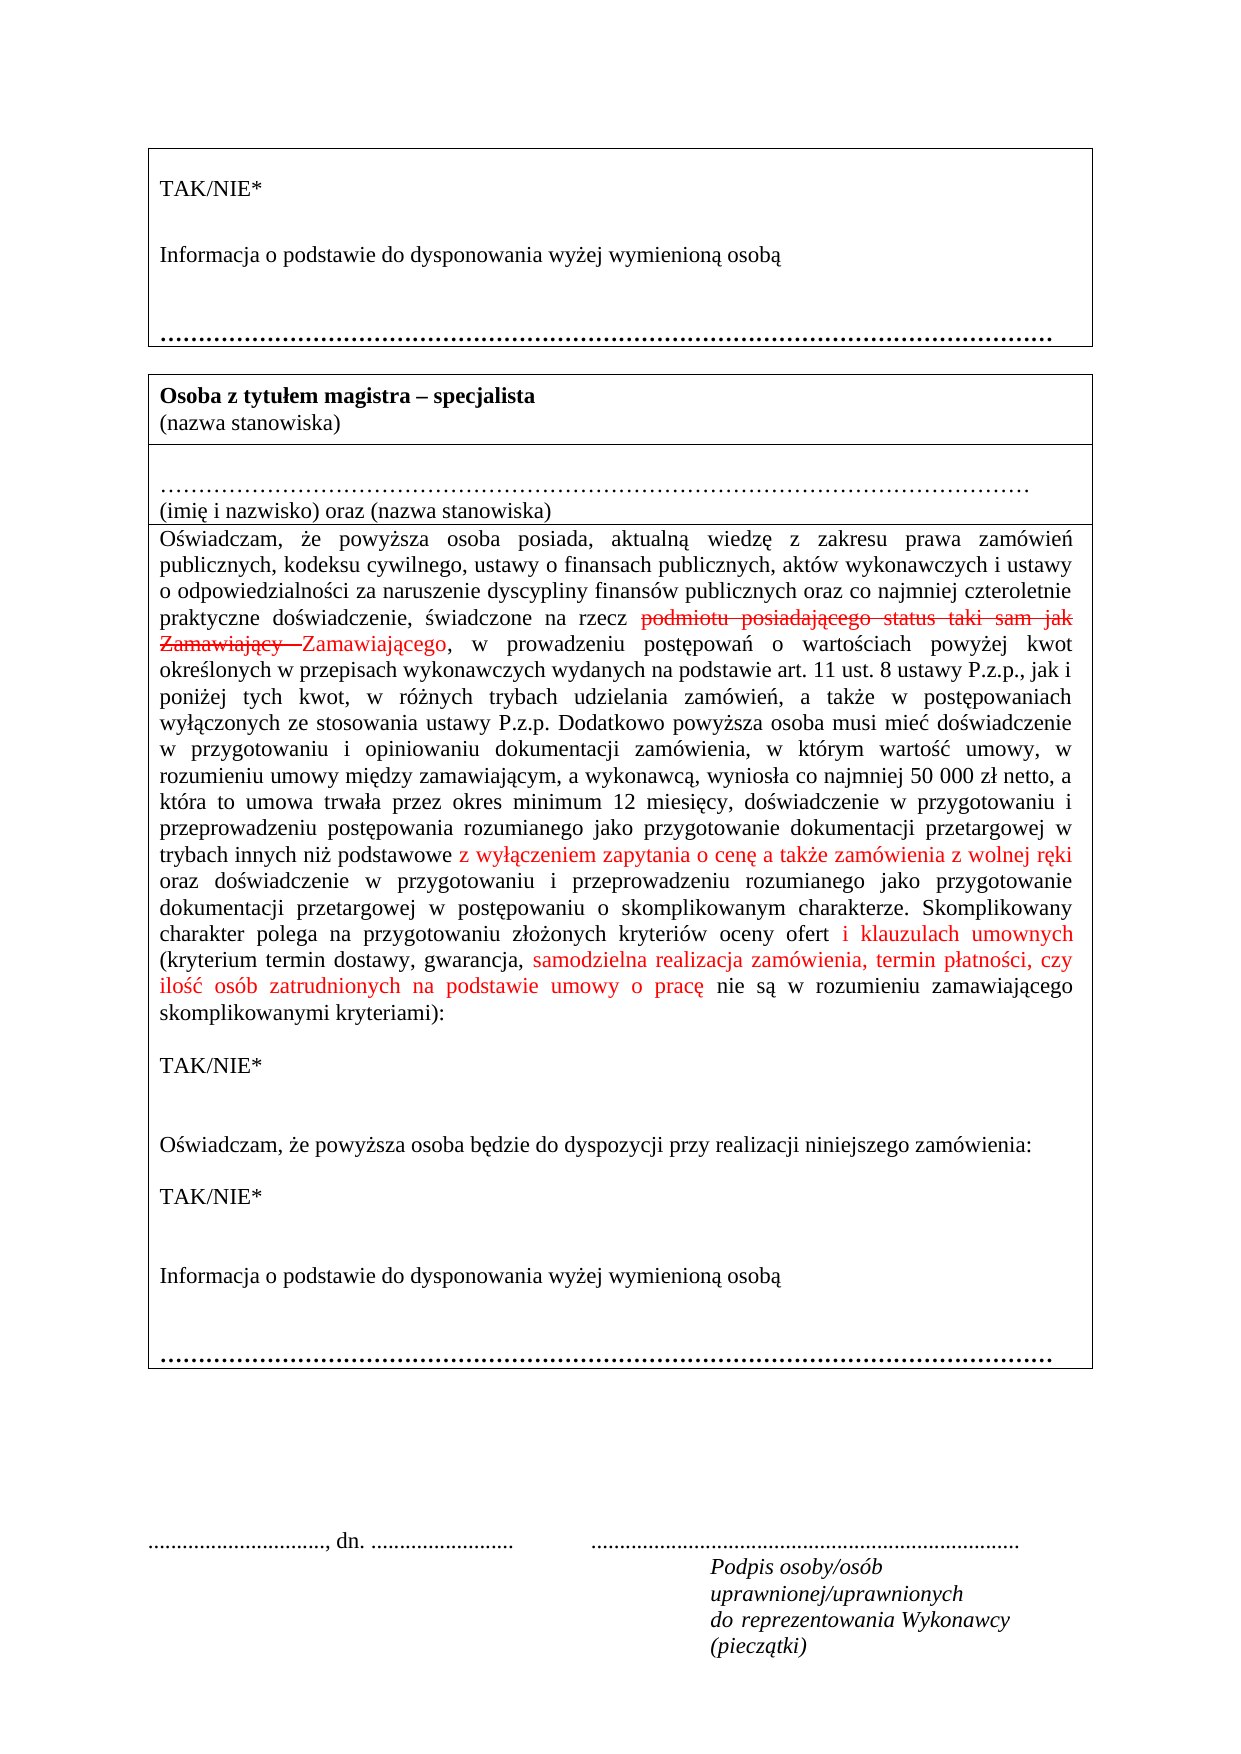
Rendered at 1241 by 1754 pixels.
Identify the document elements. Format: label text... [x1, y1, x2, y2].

text Podpis osoby/osób uprawnionej/uprawnionych do reprezentowania Wykonawcy (pieczątki) [710, 1553, 1095, 1659]
table_cell …………………………………………………………………………………………………… (imię i nazwisko) oraz (nazwa stanowiska) [149, 445, 1092, 523]
table_header Osoba z tytułem magistra – specjalista (nazwa stanowiska) [149, 375, 1092, 443]
table_cell Oświadczam, że powyższa osoba posiada, aktualną wiedzę z zakresu prawa zamówień publicznych, kodeksu cywilnego, ustawy o finansach publicznych, aktów wykonawczych i ustawy o odpowiedzialności za naruszenie dyscypliny finansów publicznych oraz co najmniej czteroletnie praktyczne doświadczenie, świadczone na rzecz podmiotu posiadającego status taki sam jak Zamawiający Zamawiającego, w prowadzeniu postępowań o wartościach powyżej kwot określonych w przepisach wykonawczych wydanych na podstawie art. 11 ust. 8 ustawy P.z.p., jak i poniżej tych kwot, w różnych trybach udzielania zamówień, a także w postępowaniach wyłączonych ze stosowania ustawy P.z.p. Dodatkowo powyższa osoba musi mieć doświadczenie w przygotowaniu i opiniowaniu dokumentacji zamówienia, w którym wartość umowy, w rozumieniu umowy między zamawiającym, a wykonawcą, wyniosła co najmniej 50 000 zł netto, a która to umowa trwała przez okres minimum 12 miesięcy, doświadczenie w przygotowaniu i przeprowadzeniu postępowania rozumianego jako przygotowanie dokumentacji przetargowej w trybach innych niż podstawowe z wyłączeniem zapytania o cenę a także zamówienia z wolnej ręki oraz doświadczenie w przygotowaniu i przeprowadzeniu rozumianego jako przygotowanie dokumentacji przetargowej w postępowaniu o skomplikowanym charakterze. Skomplikowany charakter polega na przygotowaniu złożonych kryteriów oceny ofert i klauzulach umownych (kryterium termin dostawy, gwarancja, samodzielna realizacja zamówienia, termin płatności, czy ilość osób zatrudnionych na podstawie umowy o pracę nie są w rozumieniu zamawiającego skomplikowanymi kryteriami): TAK/NIE* Oświadczam, że powyższa osoba będzie do dyspozycji przy realizacji niniejszego zamówienia: TAK/NIE* Informacja o podstawie do dysponowania wyżej wymienioną osobą ……………………………………………………………………………………………………… [149, 525, 1092, 1368]
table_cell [149, 149, 1092, 346]
text ..............................., dn. ......................... ........................................................................... [148, 1527, 1095, 1553]
